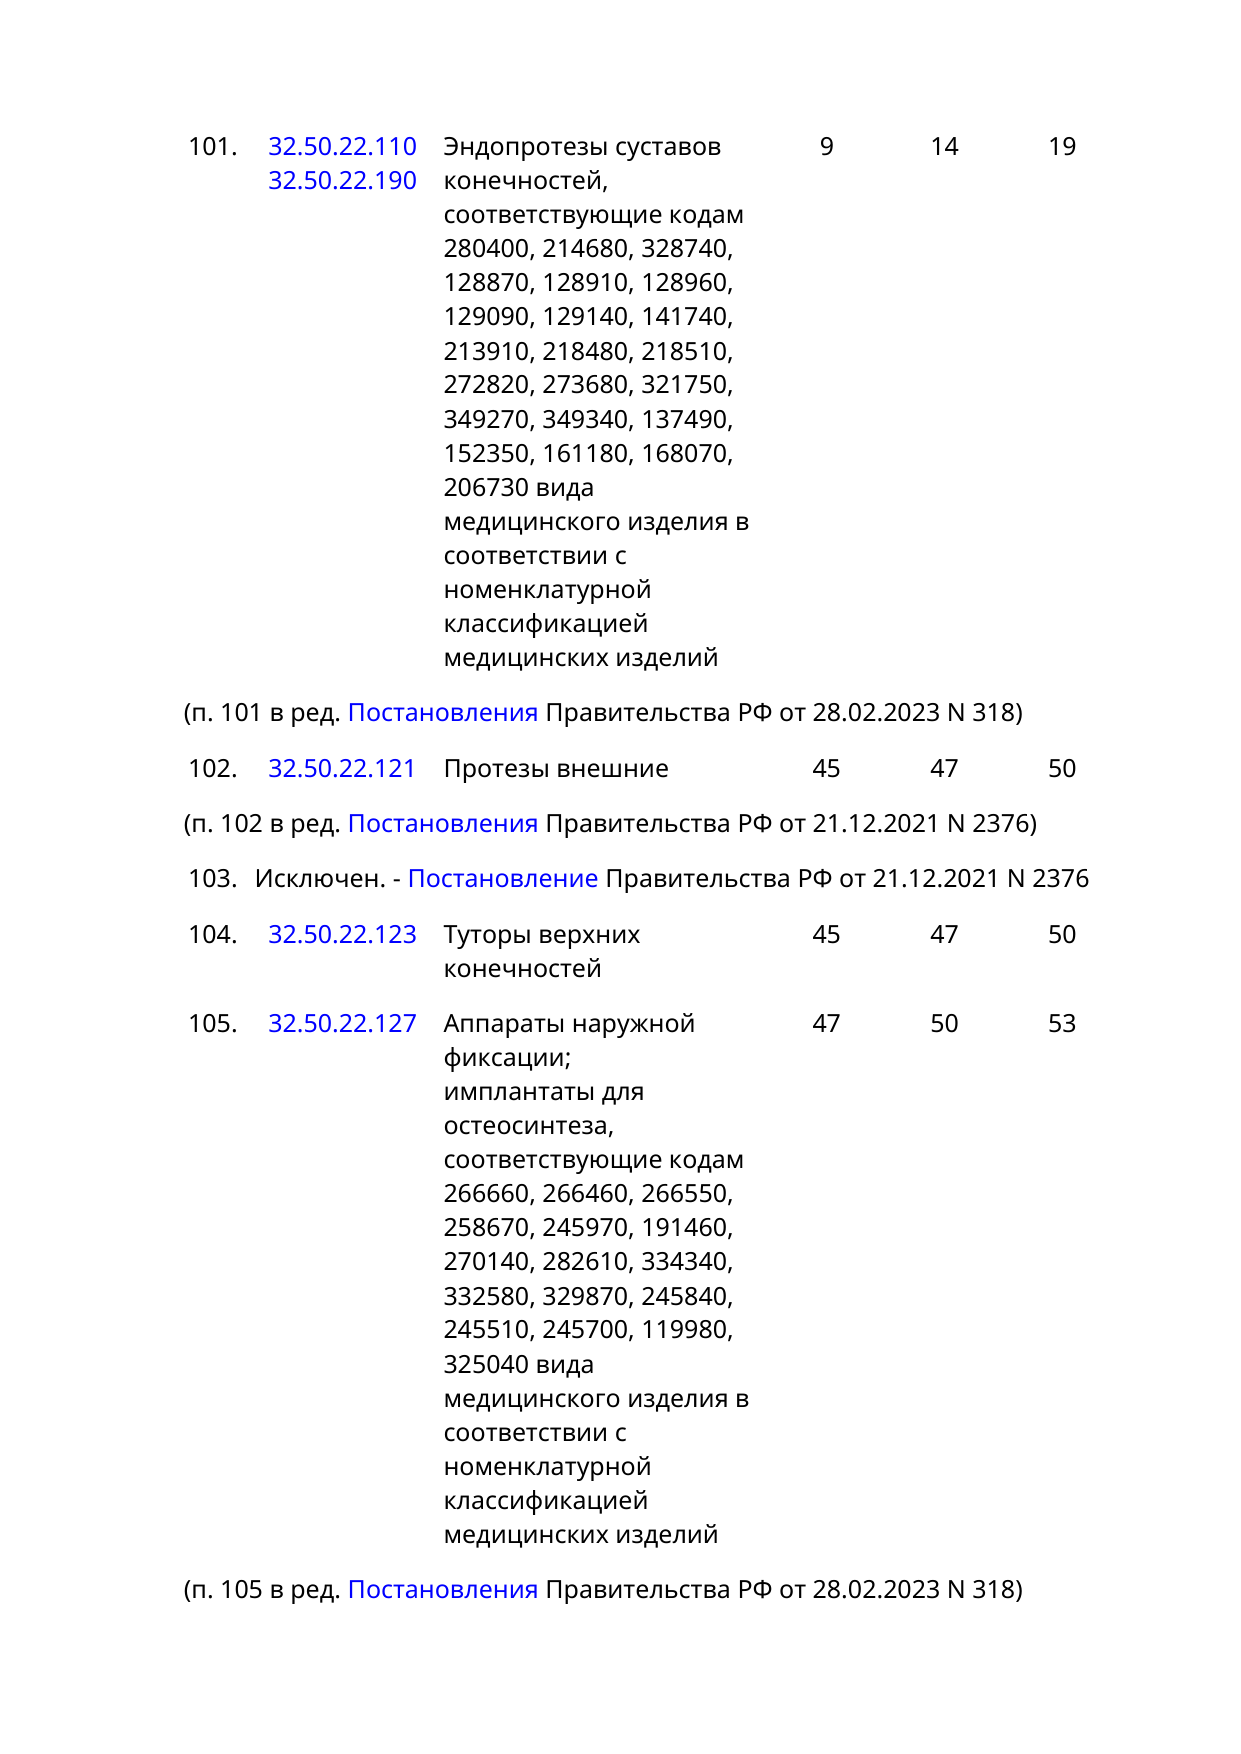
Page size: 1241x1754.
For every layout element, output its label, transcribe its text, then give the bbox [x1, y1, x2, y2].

table_cell Протезы внешние [437, 740, 768, 795]
table_cell (п. 101 в ред. Постановления Правительства РФ от 28.02.2023 N 318) [177, 684, 1121, 740]
table_cell 14 [886, 118, 1003, 684]
table_cell 50 [1003, 740, 1121, 795]
table_cell 53 [1003, 995, 1121, 1561]
table_cell 32.50.22.121 [248, 740, 437, 795]
table_cell Эндопротезы суставов конечностей, соответствующие кодам 280400, 214680, 328740, 128870, 128910, 128960, 129090, 129140, 141740, 213910, 218480, 218510, 272820, 273680, 321750, 349270, 349340, 137490, 152350, 161180, 168070, 206730 вида медицинского изделия в соответствии с номенклатурной классификацией медицинских изделий [437, 118, 768, 684]
table_cell 103. [177, 850, 248, 906]
table_cell 32.50.22.110 32.50.22.190 [248, 118, 437, 684]
table_cell (п. 105 в ред. Постановления Правительства РФ от 28.02.2023 N 318) [177, 1561, 1121, 1617]
table_cell 50 [886, 995, 1003, 1561]
table_cell Туторы верхних конечностей [437, 906, 768, 995]
table_cell 101. [177, 118, 248, 684]
table_cell (п. 102 в ред. Постановления Правительства РФ от 21.12.2021 N 2376) [177, 795, 1121, 850]
table_cell 102. [177, 740, 248, 795]
table_cell 50 [1003, 906, 1121, 995]
table_cell 19 [1003, 118, 1121, 684]
table_cell Исключен. - Постановление Правительства РФ от 21.12.2021 N 2376 [248, 850, 1121, 906]
table_cell 104. [177, 906, 248, 995]
table_cell 32.50.22.127 [248, 995, 437, 1561]
table_cell 47 [886, 740, 1003, 795]
table_cell 45 [768, 740, 886, 795]
table_cell 47 [768, 995, 886, 1561]
table_cell 47 [886, 906, 1003, 995]
table_cell 32.50.22.123 [248, 906, 437, 995]
table_cell 105. [177, 995, 248, 1561]
table_cell Аппараты наружной фиксации; имплантаты для остеосинтеза, соответствующие кодам 266660, 266460, 266550, 258670, 245970, 191460, 270140, 282610, 334340, 332580, 329870, 245840, 245510, 245700, 119980, 325040 вида медицинского изделия в соответствии с номенклатурной классификацией медицинских изделий [437, 995, 768, 1561]
table_cell 45 [768, 906, 886, 995]
table_cell 9 [768, 118, 886, 684]
